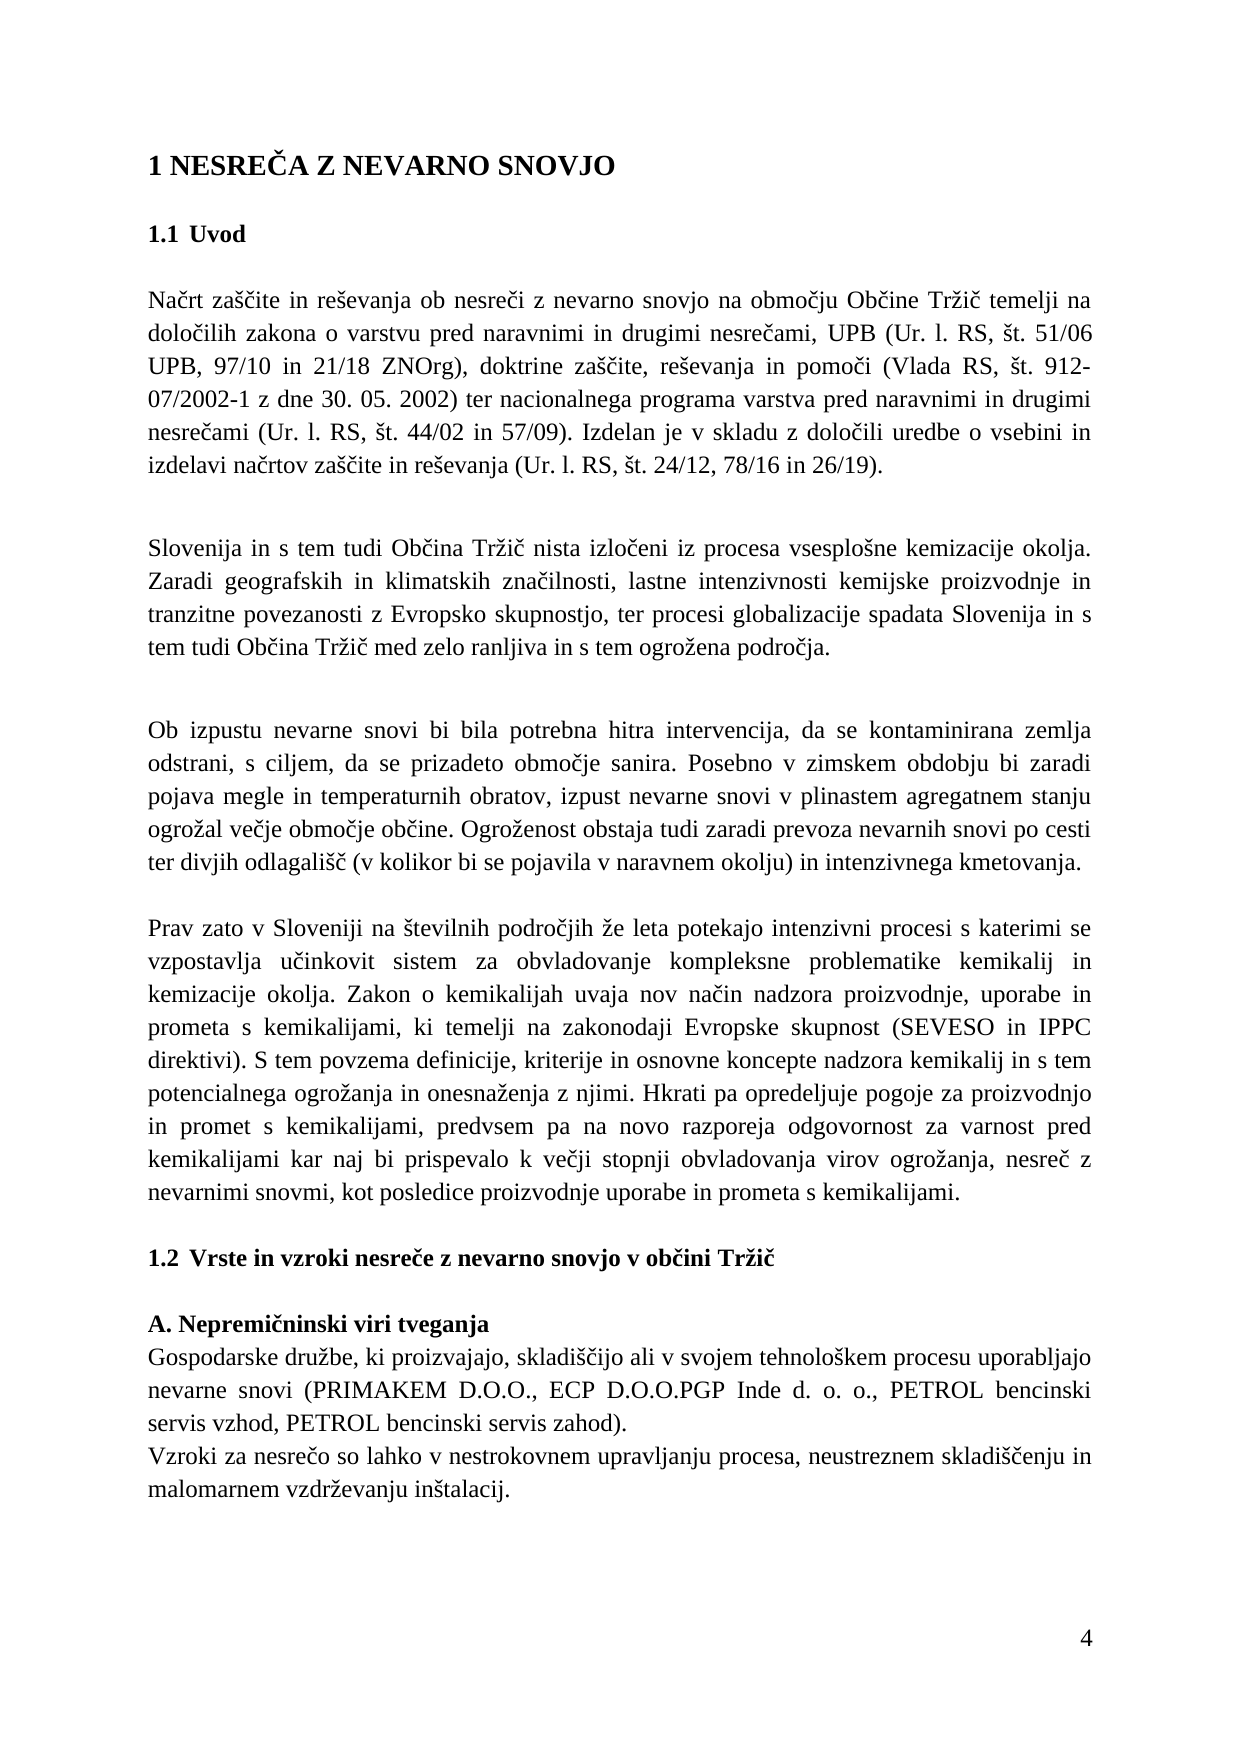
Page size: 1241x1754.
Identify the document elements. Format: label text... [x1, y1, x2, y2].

subtitle 1.2 Vrste in vzroki nesreče z nevarno snovjo v občini Tržič [148, 1243, 1093, 1272]
text Slovenija in s tem tudi Občina Tržič nista izločeni iz procesa vsesplošne kemizacije okolja. Zaradi geografskih in klimatskih značilnosti, lastne intenzivnosti kemijske proizvodnje in tranzitne povezanosti z Evropsko skupnostjo, ter procesi globalizacije spadata Slovenija in s tem tudi Občina Tržič med zelo ranljiva in s tem ogrožena področja. [148, 533, 1093, 661]
text Načrt zaščite in reševanja ob nesreči z nevarno snovjo na območju Občine Tržič temelji na določilih zakona o varstvu pred naravnimi in drugimi nesrečami, UPB (Ur. l. RS, št. 51/06 UPB, 97/10 in 21/18 ZNOrg), doktrine zaščite, reševanja in pomoči (Vlada RS, št. 912-07/2002-1 z dne 30. 05. 2002) ter nacionalnega programa varstva pred naravnimi in drugimi nesrečami (Ur. l. RS, št. 44/02 in 57/09). Izdelan je v skladu z določili uredbe o vsebini in izdelavi načrtov zaščite in reševanja (Ur. l. RS, št. 24/12, 78/16 in 26/19). [148, 285, 1093, 479]
text Ob izpustu nevarne snovi bi bila potrebna hitra intervencija, da se kontaminirana zemlja odstrani, s ciljem, da se prizadeto območje sanira. Posebno v zimskem obdobju bi zaradi pojava megle in temperaturnih obratov, izpust nevarne snovi v plinastem agregatnem stanju ogrožal večje območje občine. Ogroženost obstaja tudi zaradi prevoza nevarnih snovi po cesti ter divjih odlagališč (v kolikor bi se pojavila v naravnem okolju) in intenzivnega kmetovanja. [148, 715, 1093, 876]
text Vzroki za nesrečo so lahko v nestrokovnem upravljanju procesa, neustreznem skladiščenju in malomarnem vzdrževanju inštalacij. [148, 1441, 1093, 1503]
text Gospodarske družbe, ki proizvajajo, skladiščijo ali v svojem tehnološkem procesu uporabljajo nevarne snovi (PRIMAKEM D.O.O., ECP D.O.O.PGP Inde d. o. o., PETROL bencinski servis vzhod, PETROL bencinski servis zahod). [148, 1342, 1093, 1437]
subtitle 1.1 Uvod [148, 219, 1093, 248]
text A. Nepremičninski viri tveganja [148, 1309, 1093, 1338]
subtitle 1 NESREČA Z NEVARNO SNOVJO [148, 148, 1093, 181]
text Prav zato v Sloveniji na številnih področjih že leta potekajo intenzivni procesi s katerimi se vzpostavlja učinkovit sistem za obvladovanje kompleksne problematike kemikalij in kemizacije okolja. Zakon o kemikalijah uvaja nov način nadzora proizvodnje, uporabe in prometa s kemikalijami, ki temelji na zakonodaji Evropske skupnost (SEVESO in IPPC direktivi). S tem povzema definicije, kriterije in osnovne koncepte nadzora kemikalij in s tem potencialnega ogrožanja in onesnaženja z njimi. Hkrati pa opredeljuje pogoje za proizvodnjo in promet s kemikalijami, predvsem pa na novo razporeja odgovornost za varnost pred kemikalijami kar naj bi prispevalo k večji stopnji obvladovanja virov ogrožanja, nesreč z nevarnimi snovmi, kot posledice proizvodnje uporabe in prometa s kemikalijami. [148, 913, 1093, 1206]
